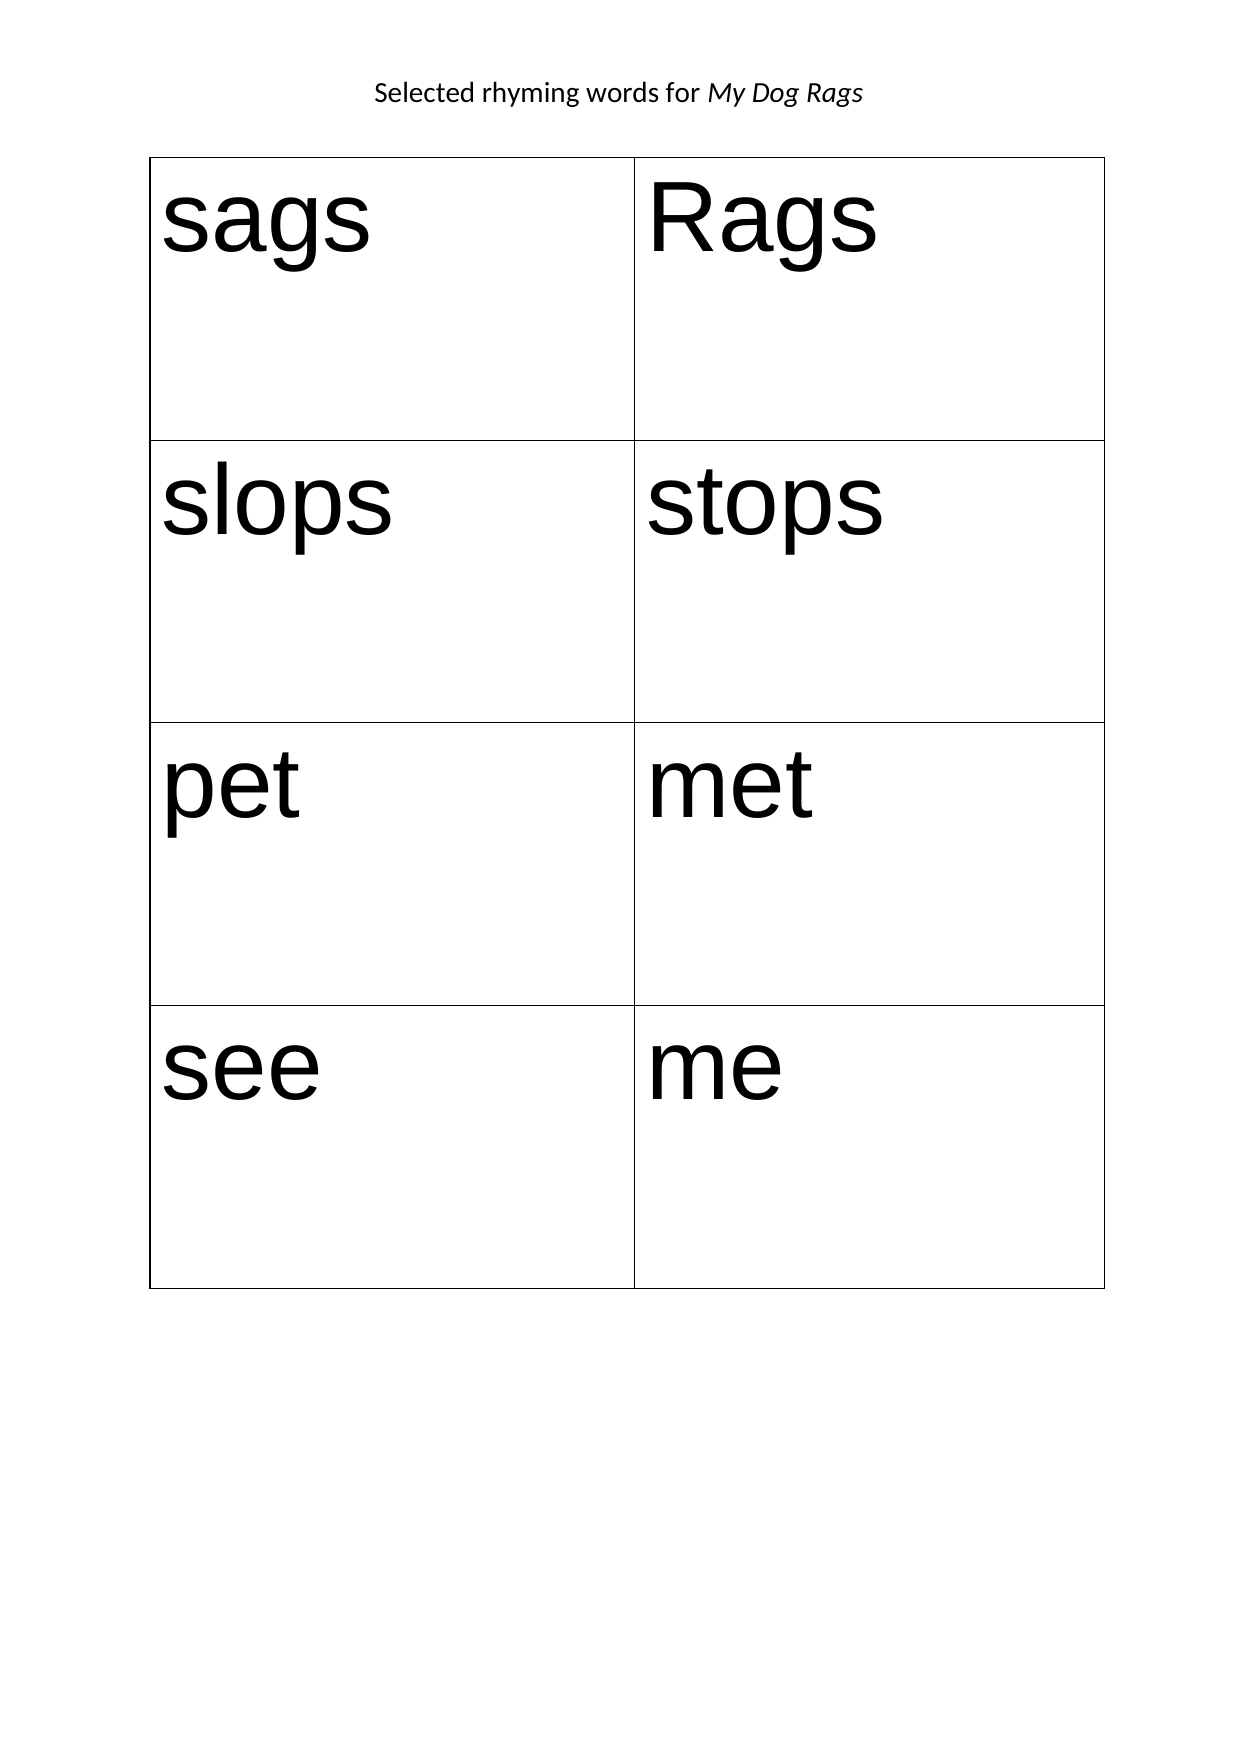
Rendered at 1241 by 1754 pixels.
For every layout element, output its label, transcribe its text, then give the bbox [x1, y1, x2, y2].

table_cell stops [635, 441, 1104, 722]
table_cell met [635, 723, 1104, 1005]
table_cell pet [151, 723, 634, 1005]
table_header Rags [635, 158, 1104, 439]
table_cell see [151, 1006, 634, 1288]
table_cell me [635, 1006, 1104, 1288]
table_header sags [151, 158, 634, 439]
table_cell slops [151, 441, 634, 722]
